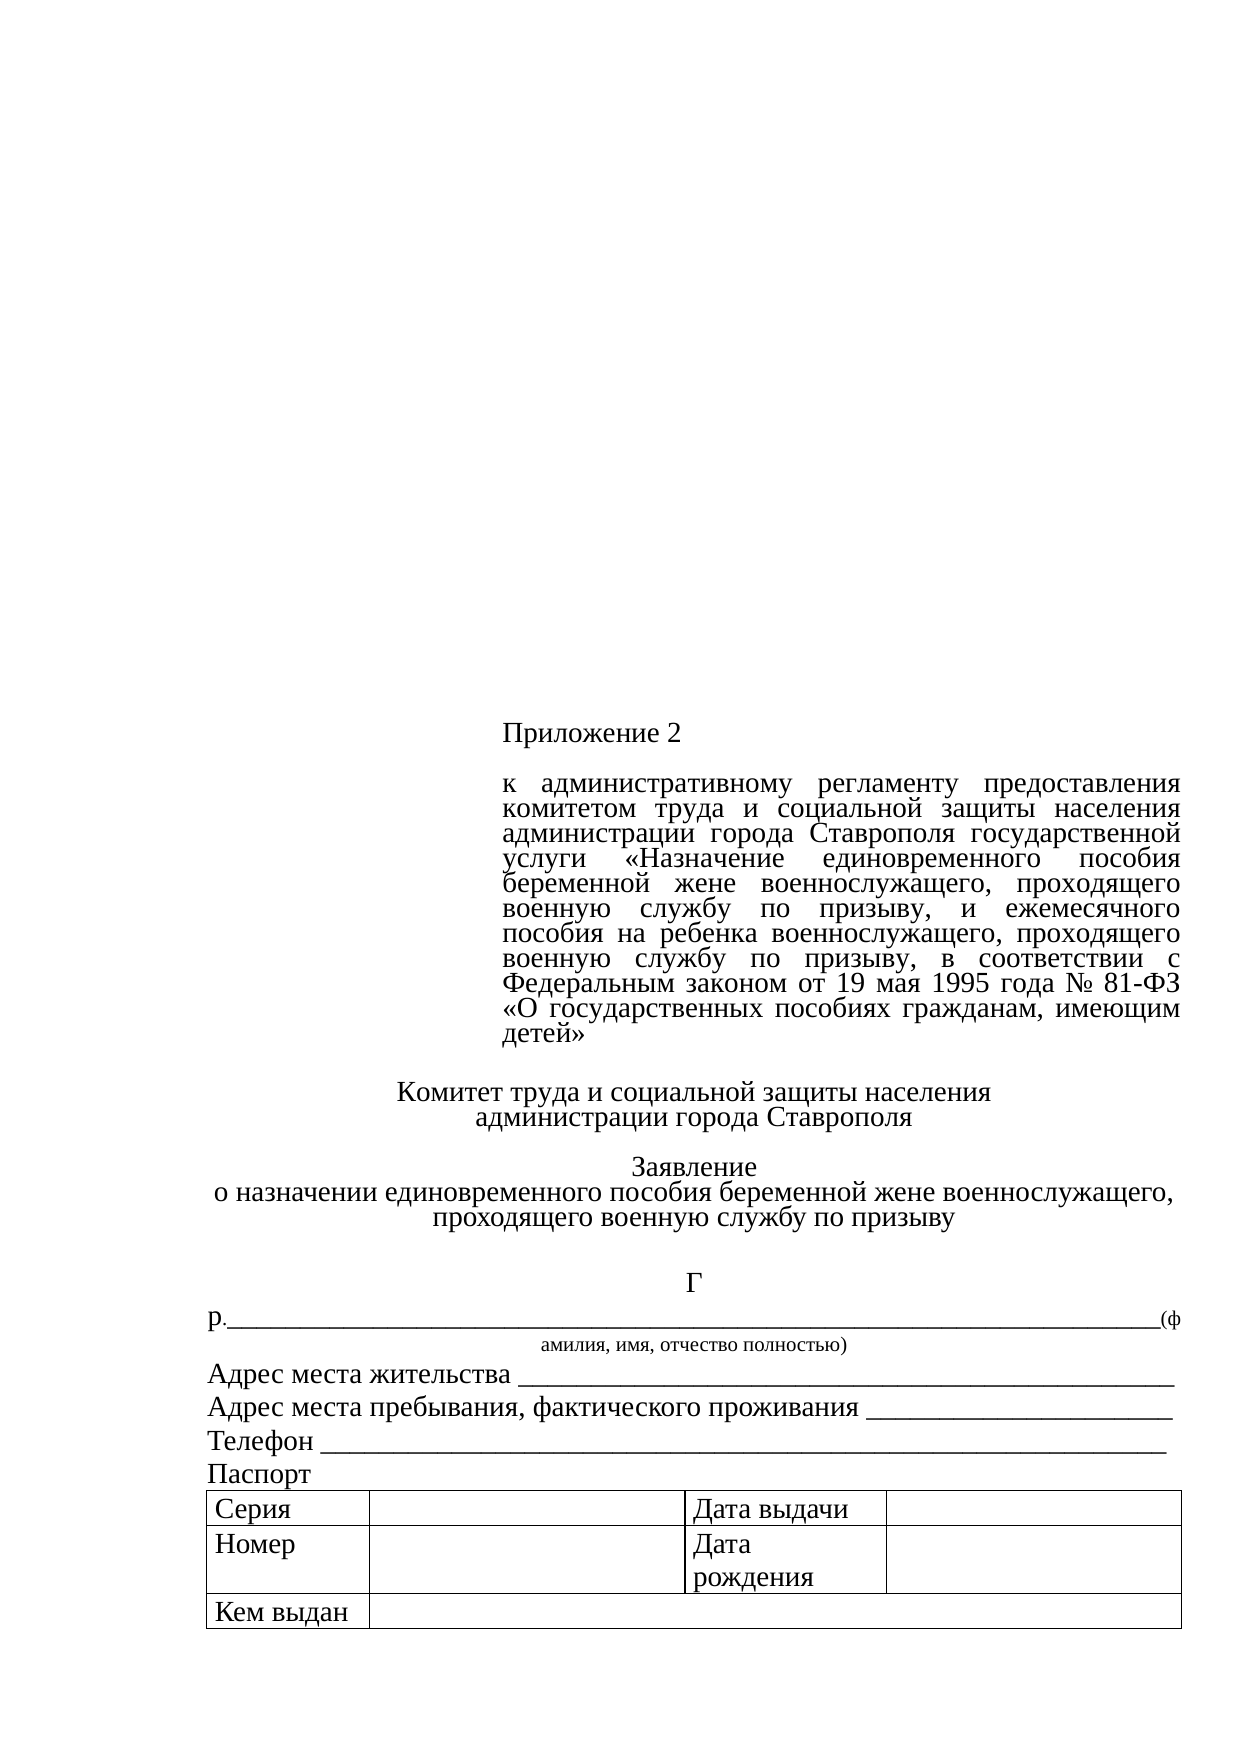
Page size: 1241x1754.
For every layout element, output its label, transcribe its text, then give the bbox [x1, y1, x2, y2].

table_header Серия [207, 1491, 369, 1525]
table_header [370, 1491, 684, 1525]
text Паспорт [207, 1457, 1181, 1490]
text Адрес места жительства _____________________________________________ [207, 1356, 1181, 1389]
text администрации города Ставрополя [207, 1106, 1181, 1131]
text Приложение 2 [502, 723, 1181, 748]
table_cell [370, 1526, 684, 1593]
text о назначении единовременного пособия беременной жене военнослужащего, проходящего военную службу по призыву [207, 1181, 1181, 1231]
text Телефон __________________________________________________________ [207, 1423, 1181, 1457]
text Гр.________________________________________________________________(фамилия, имя, отчество полностью) [207, 1265, 1181, 1356]
table_cell Номер [207, 1526, 369, 1593]
table_cell Дата рождения [686, 1526, 886, 1593]
text Заявление [207, 1156, 1181, 1181]
text Комитет труда и социальной защиты населения [207, 1081, 1181, 1106]
table_header Дата выдачи [686, 1491, 886, 1525]
table_cell Кем выдан [207, 1594, 369, 1627]
table_header [887, 1491, 1181, 1525]
text Адрес места пребывания, фактического проживания _____________________ [207, 1389, 1181, 1423]
table_cell [370, 1594, 1181, 1627]
text к административному регламенту предоставления комитетом труда и социальной защиты населения администрации города Ставрополя государственной услуги «Назначение единовременного пособия беременной жене военнослужащего, проходящего военную службу по призыву, и ежемесячного пособия на ребенка военнослужащего, проходящего военную службу по призыву, в соответствии с Федеральным законом от 19 мая 1995 года № 81-ФЗ «О государственных пособиях гражданам, имеющим детей» [502, 773, 1181, 1048]
table_cell [887, 1526, 1181, 1593]
